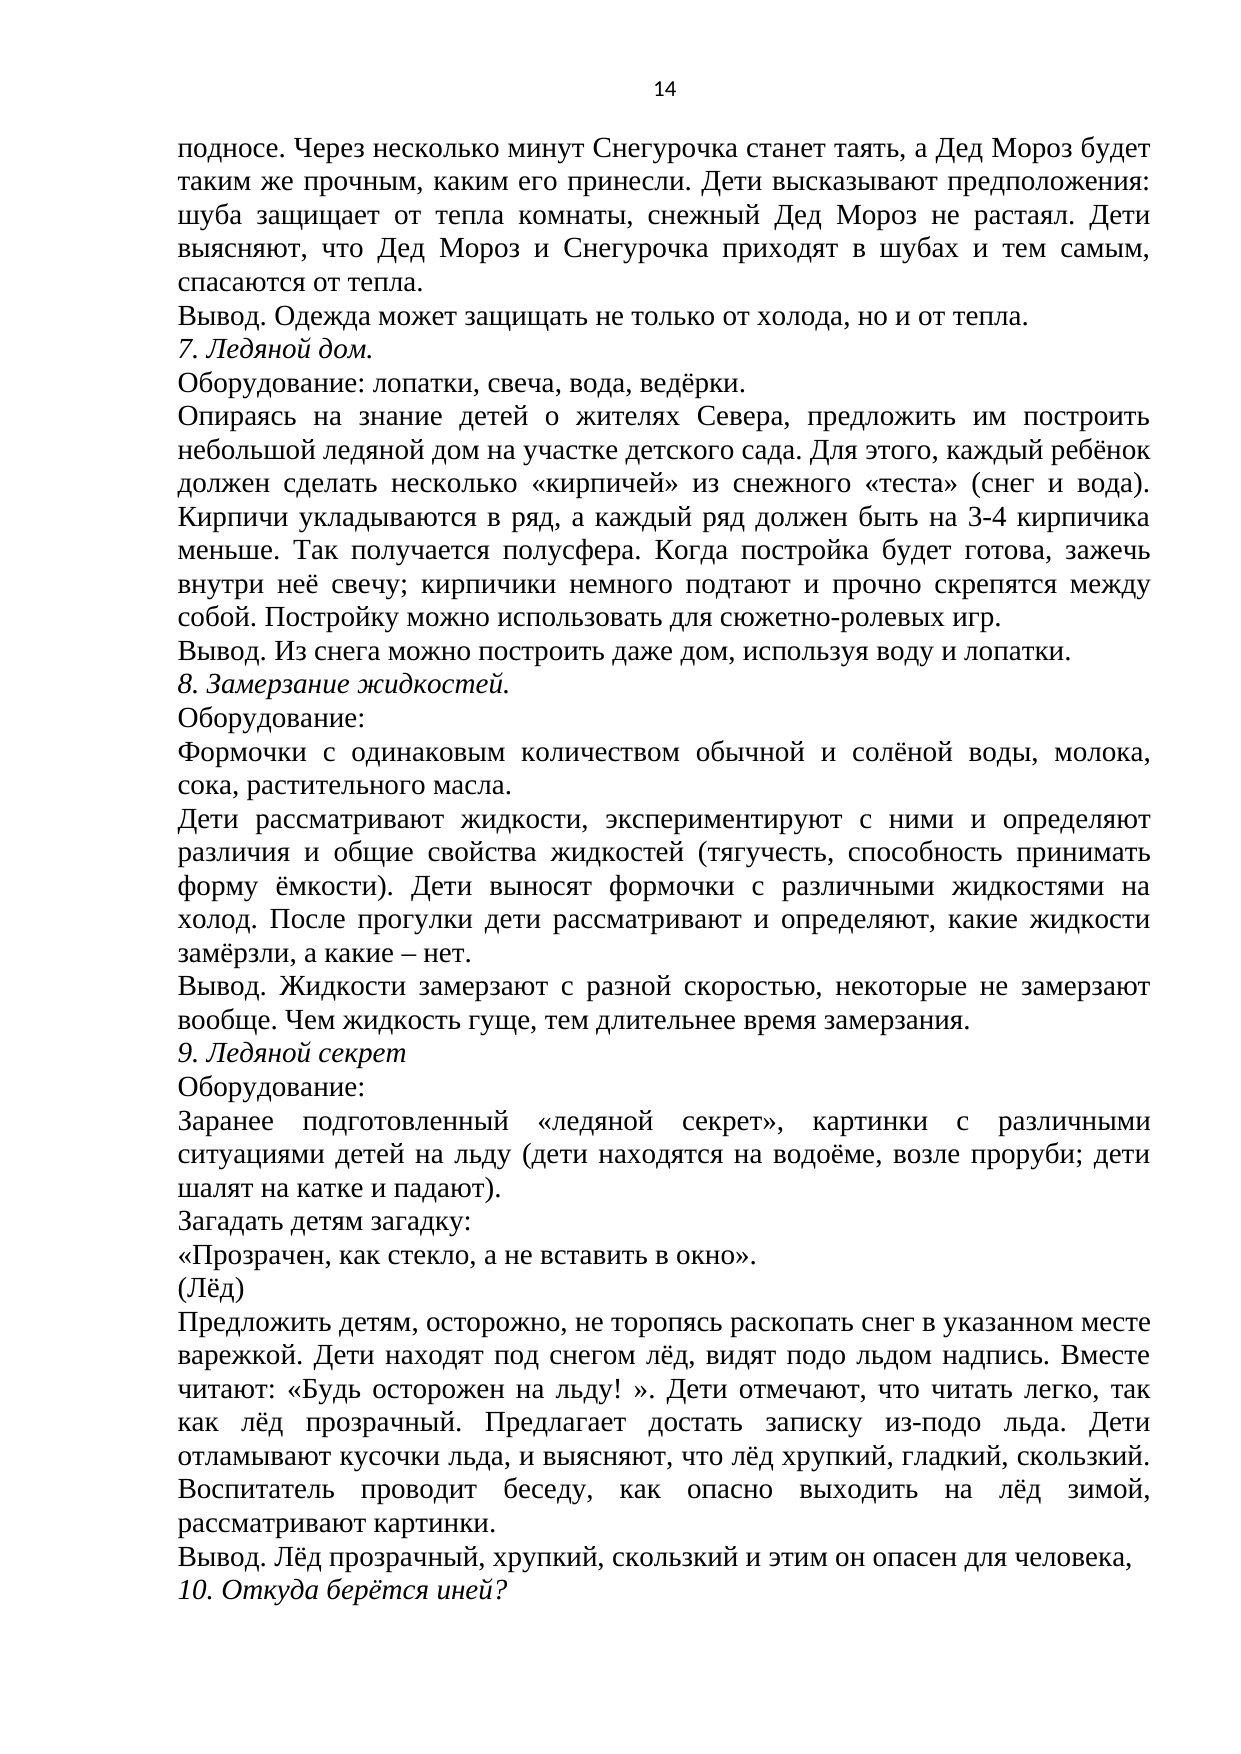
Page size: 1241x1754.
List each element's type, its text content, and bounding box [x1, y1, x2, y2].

text Вывод. Жидкости замерзают с разной скоростью, некоторые не замерзают вообще. Чем жидкость гуще, тем длительнее время замерзания. [177, 968, 1152, 1036]
text Вывод. Лёд прозрачный, хрупкий, скользкий и этим он опасен для человека, [177, 1539, 1152, 1572]
text Формочки с одинаковым количеством обычной и солёной воды, молока, сока, растительного масла. [177, 734, 1152, 801]
text «Прозрачен, как стекло, а не вставить в окно». [177, 1237, 1152, 1270]
text Оборудование: лопатки, свеча, вода, ведёрки. [177, 365, 1152, 398]
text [177, 130, 1152, 298]
text 9. Ледяной секрет [177, 1036, 1152, 1069]
text Загадать детям загадку: [177, 1203, 1152, 1237]
text Оборудование: [177, 1069, 1152, 1103]
text 7. Ледяной дом. [177, 331, 1152, 365]
text Вывод. Одежда может защищать не только от холода, но и от тепла. [177, 298, 1152, 331]
text Опираясь на знание детей о жителях Севера, предложить им построить небольшой ледяной дом на участке детского сада. Для этого, каждый ребёнок должен сделать несколько «кирпичей» из снежного «теста» (снег и вода). Кирпичи укладываются в ряд, а каждый ряд должен быть на 3-4 кирпичика меньше. Так получается полусфера. Когда постройка будет готова, зажечь внутри неё свечу; кирпичики немного подтают и прочно скрепятся между собой. Постройку можно использовать для сюжетно-ролевых игр. [177, 398, 1152, 633]
text Вывод. Из снега можно построить даже дом, используя воду и лопатки. [177, 633, 1152, 667]
text (Лёд) [177, 1270, 1152, 1304]
text 10. Откуда берётся иней? [177, 1572, 1152, 1606]
text 8. Замерзание жидкостей. [177, 667, 1152, 700]
text Оборудование: [177, 700, 1152, 734]
text Заранее подготовленный «ледяной секрет», картинки с различными ситуациями детей на льду (дети находятся на водоёме, возле проруби; дети шалят на катке и падают). [177, 1103, 1152, 1203]
text Дети рассматривают жидкости, экспериментируют с ними и определяют различия и общие свойства жидкостей (тягучесть, способность принимать форму ёмкости). Дети выносят формочки с различными жидкостями на холод. После прогулки дети рассматривают и определяют, какие жидкости замёрзли, а какие – нет. [177, 801, 1152, 968]
text Предложить детям, осторожно, не торопясь раскопать снег в указанном месте варежкой. Дети находят под снегом лёд, видят подо льдом надпись. Вместе читают: «Будь осторожен на льду! ». Дети отмечают, что читать легко, так как лёд прозрачный. Предлагает достать записку из-подо льда. Дети отламывают кусочки льда, и выясняют, что лёд хрупкий, гладкий, скользкий. Воспитатель проводит беседу, как опасно выходить на лёд зимой, рассматривают картинки. [177, 1304, 1152, 1539]
